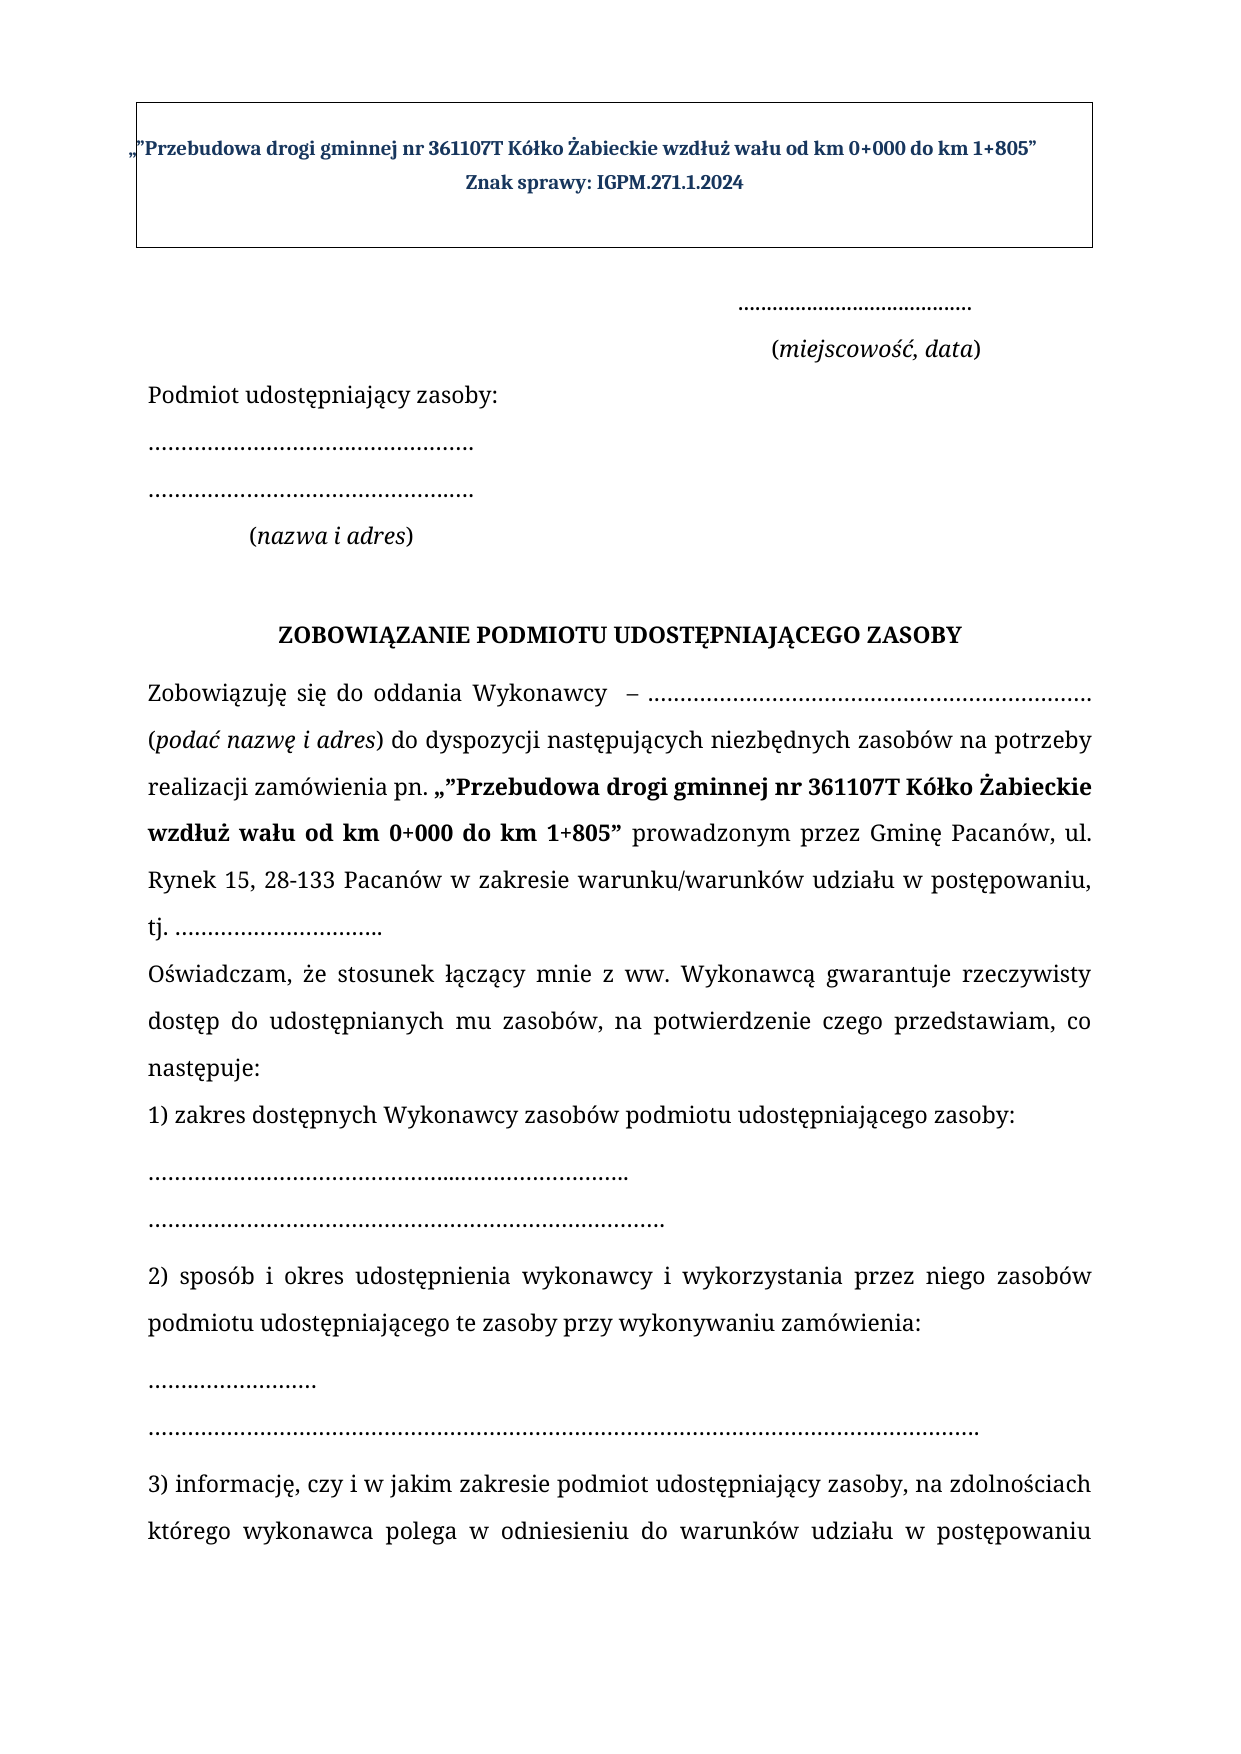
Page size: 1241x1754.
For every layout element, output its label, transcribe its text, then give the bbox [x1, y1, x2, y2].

text ......................................... [664, 286, 1093, 317]
text …….……………….………………………………………………………………………………………………………………. [148, 1364, 1093, 1442]
text (miejscowość, data) [148, 333, 1093, 364]
subtitle Podmiot udostępniający zasoby: [148, 379, 1093, 411]
subtitle ……………………………………….…. [148, 473, 1093, 504]
text 2) sposób i okres udostępnienia wykonawcy i wykorzystania przez niego zasobów podmiotu udostępniającego te zasoby przy wykonywaniu zamówienia: [148, 1260, 1093, 1338]
text (nazwa i adres) [148, 520, 1093, 551]
text Oświadczam, że stosunek łączący mnie z ww. Wykonawcą gwarantuje rzeczywisty dostęp do udostępnianych mu zasobów, na potwierdzenie czego przedstawiam, co następuje: [148, 958, 1093, 1083]
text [148, 1468, 1093, 1546]
text ………………………………………...……………………..……………………………………………………………………. [148, 1156, 1093, 1234]
text 1) zakres dostępnych Wykonawcy zasobów podmiotu udostępniającego zasoby: [148, 1098, 1093, 1130]
text Zobowiązuję się do oddania Wykonawcy – .…………………………………………………………. (podać nazwę i adres) do dyspozycji następujących niezbędnych zasobów na potrzeby realizacji zamówienia pn. „”Przebudowa drogi gminnej nr 361107T Kółko Żabieckie wzdłuż wału od km 0+000 do km 1+805” prowadzonym przez Gminę Pacanów, ul. Rynek 15, 28-133 Pacanów w zakresie warunku/warunków udziału w postępowaniu, tj. ………………………….. [148, 677, 1093, 942]
text ZOBOWIĄZANIE PODMIOTU UDOSTĘPNIAJĄCEGO ZASOBY [148, 619, 1093, 651]
subtitle ………………………….………………. [148, 426, 1093, 458]
